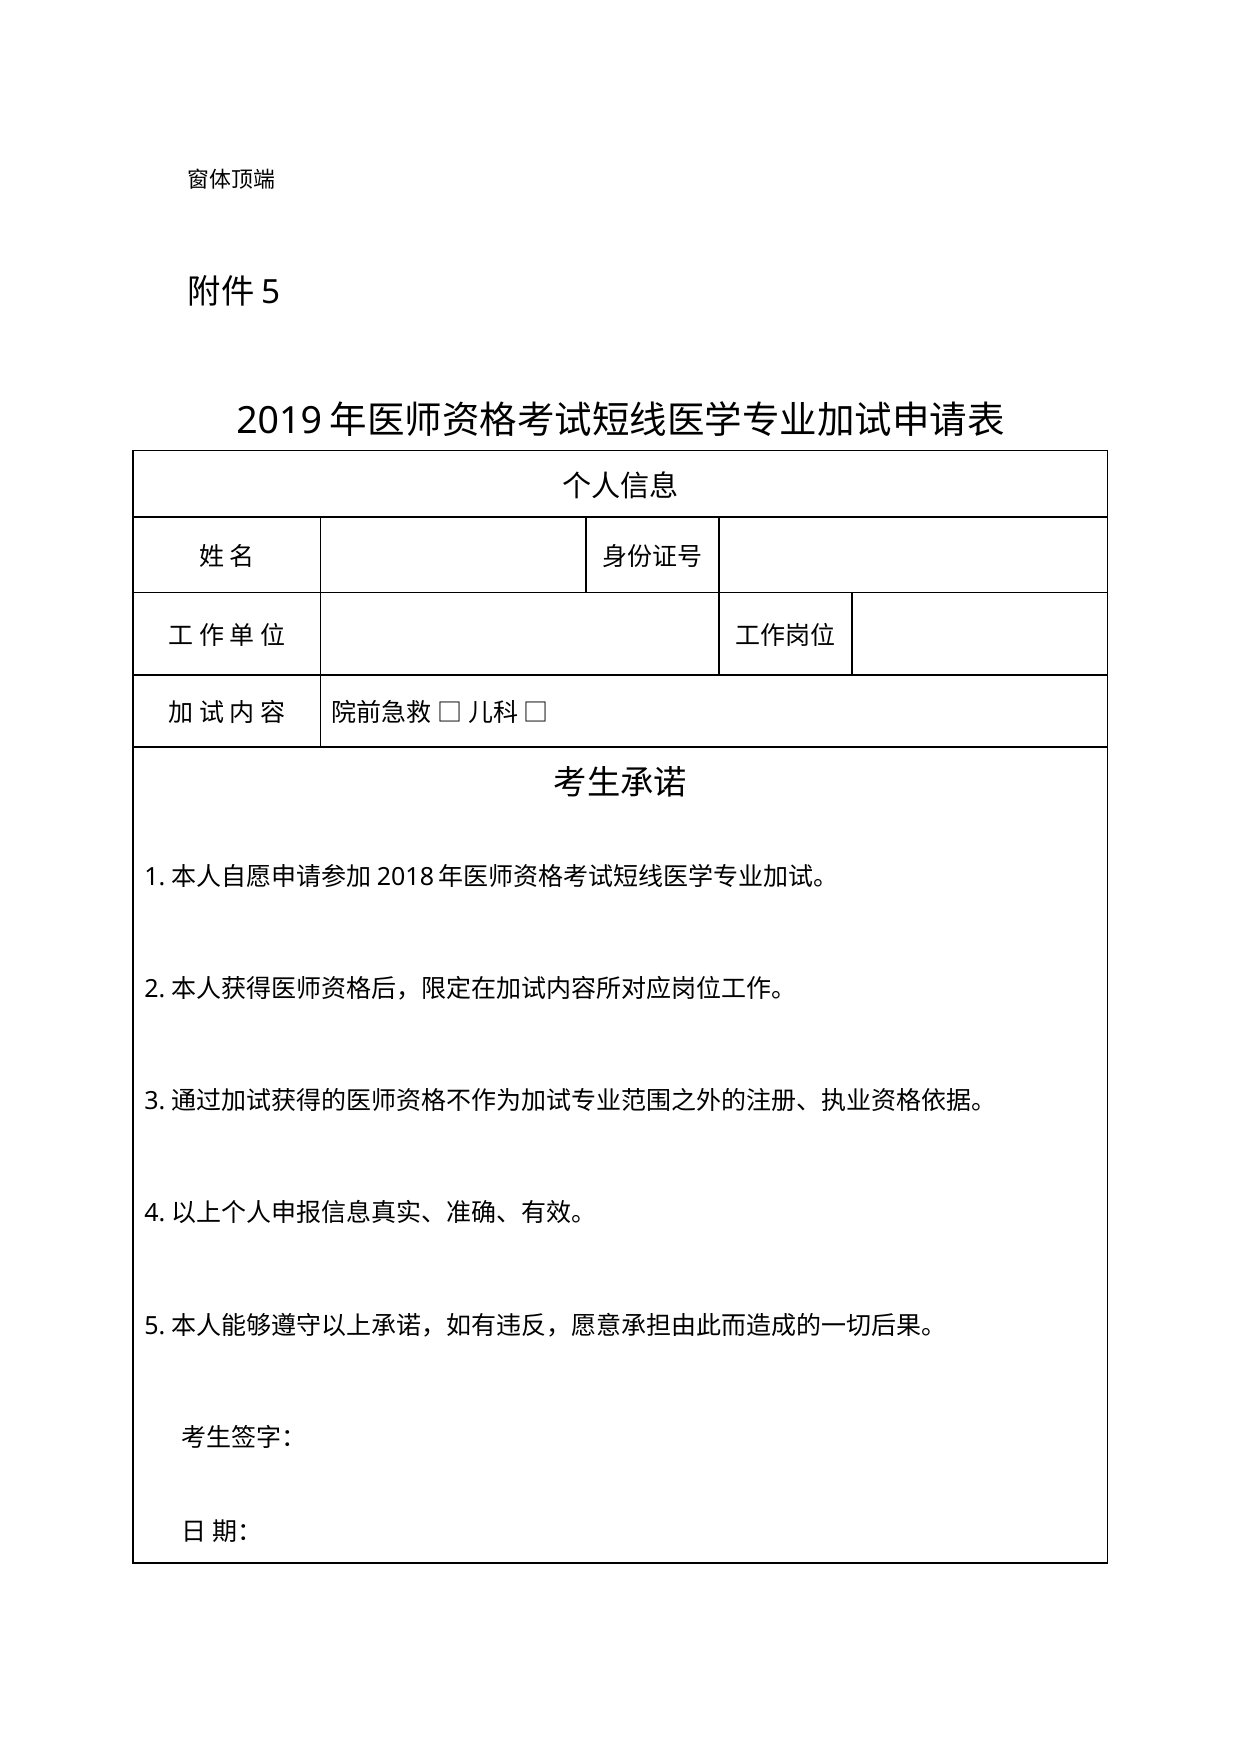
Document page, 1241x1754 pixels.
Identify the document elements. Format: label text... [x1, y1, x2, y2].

text 2019年医师资格考试短线医学专业加试申请表 [187, 384, 1053, 449]
table_cell 工作岗位 [720, 593, 851, 674]
table_cell [853, 593, 1107, 674]
table_cell 身份证号 [587, 518, 718, 592]
table_cell [321, 518, 585, 592]
text 附件5 [187, 257, 986, 322]
table_cell 加 试 内 容 [134, 676, 320, 746]
table_cell [321, 593, 718, 674]
table_cell 考生承诺 1. 本人自愿申请参加2018年医师资格考试短线医学专业加试。 2. 本人获得医师资格后，限定在加试内容所对应岗位工作。 3. 通过加试获得的医师资格不作为加试专业范围之外的注册、执业资格依据。 4. 以上个人申报信息真实、准确、有效。 5. 本人能够遵守以上承诺，如有违反，愿意承担由此而造成的一切后果。 考生签字： 日 期： [134, 748, 1107, 1562]
table_cell [720, 518, 1107, 592]
table_cell 工 作 单 位 [134, 593, 320, 674]
table_cell 院前急救 □ 儿科 □ [321, 676, 1107, 746]
table_cell 姓 名 [134, 518, 320, 592]
table_header 个人信息 [134, 451, 1107, 516]
